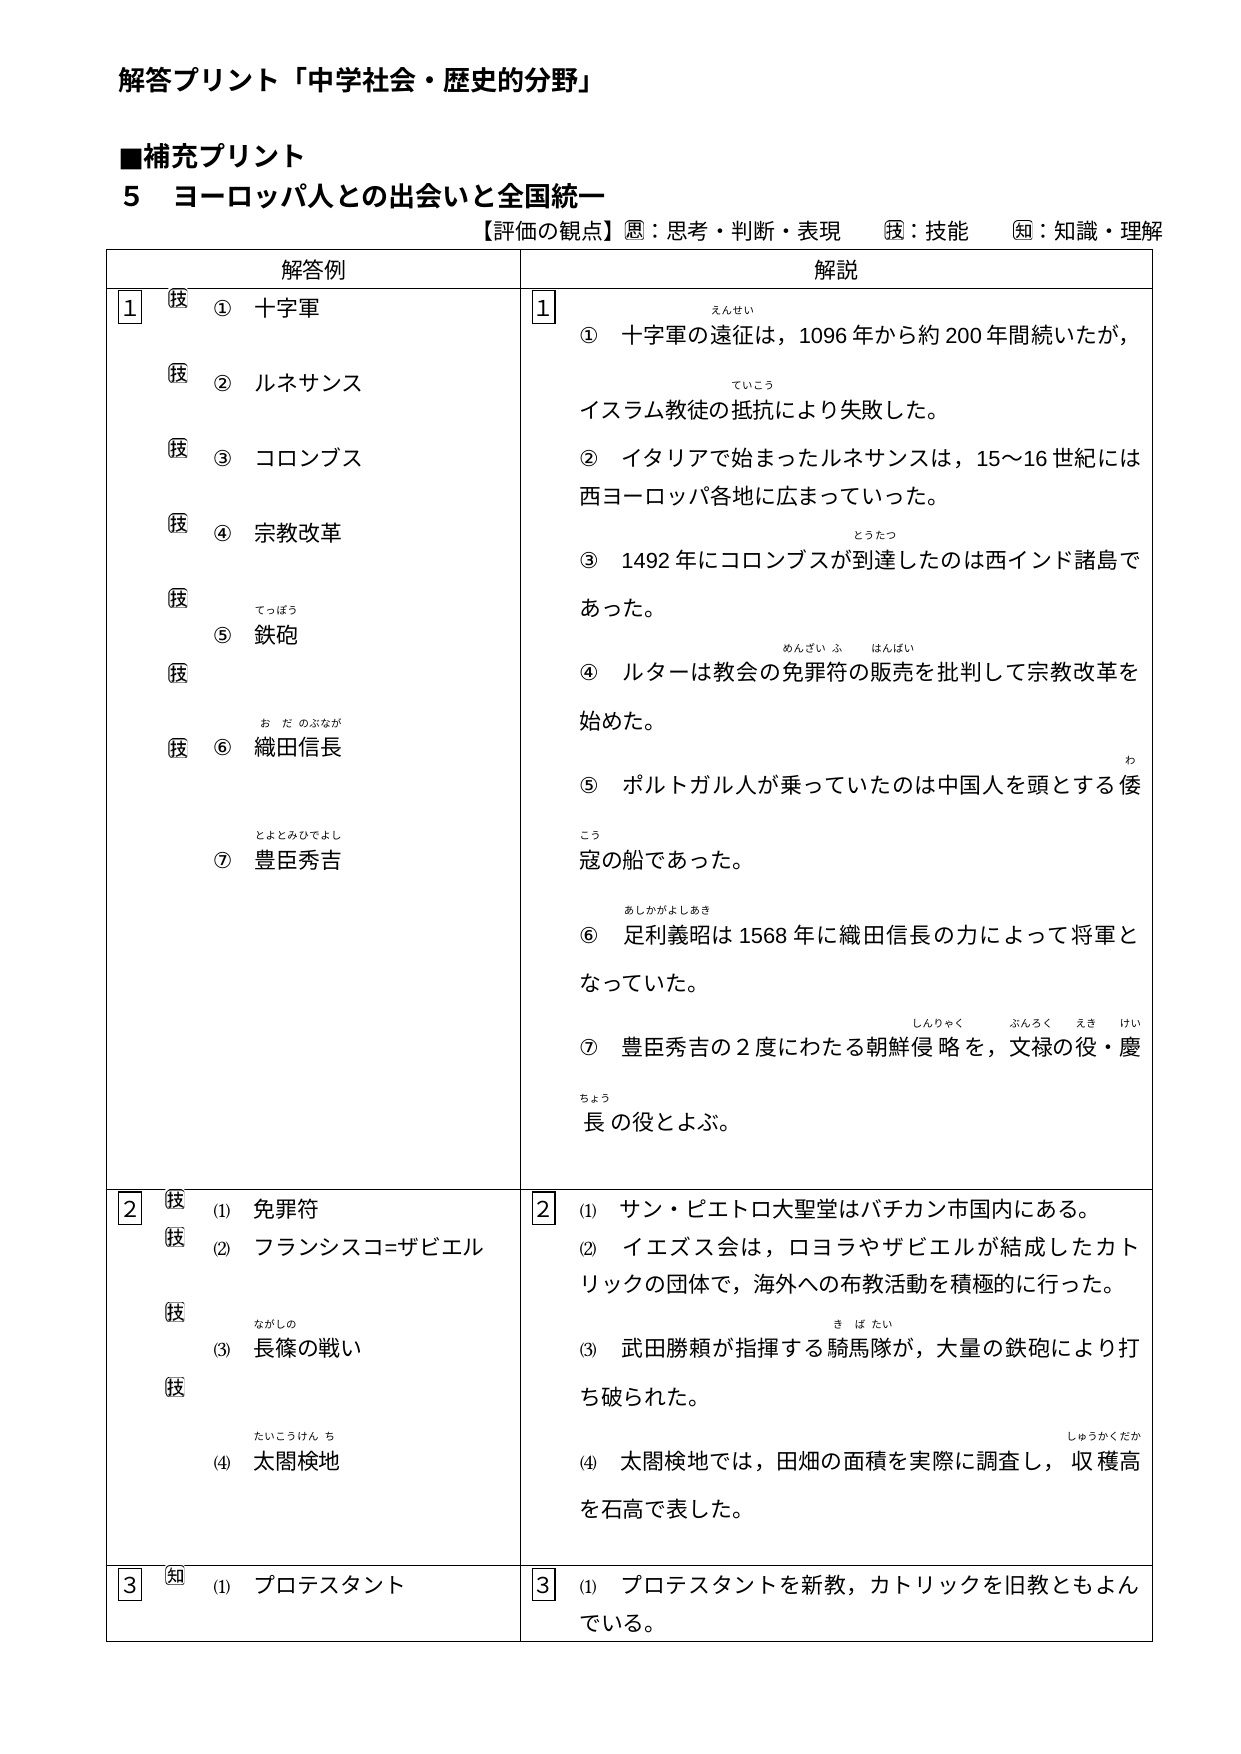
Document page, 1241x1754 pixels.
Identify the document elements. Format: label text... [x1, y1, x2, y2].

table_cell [568, 1566, 1152, 1641]
picture [168, 738, 188, 758]
table_header 解説 [521, 250, 1152, 287]
table_header 解答例 [107, 250, 520, 287]
picture [165, 1227, 185, 1247]
table_cell ⑴ 免罪符 ⑵ フランシスコ=ザビエル ⑶ の戦い ⑷ [201, 1190, 520, 1564]
picture [624, 220, 644, 240]
picture [168, 513, 188, 533]
table_cell ３ [521, 1566, 568, 1641]
table_cell ２ [521, 1190, 568, 1564]
picture [168, 363, 188, 383]
picture [165, 1565, 185, 1585]
table_cell [154, 289, 201, 1188]
picture [168, 438, 188, 458]
table_cell ３ [107, 1566, 154, 1641]
table_cell ２ [107, 1190, 154, 1564]
picture [165, 1302, 185, 1322]
picture [165, 1189, 185, 1209]
picture [165, 1377, 185, 1397]
table_cell １ [521, 289, 568, 1188]
picture [168, 588, 188, 608]
picture [168, 663, 188, 683]
picture [168, 288, 188, 308]
table_cell [154, 1190, 201, 1564]
table_cell ① 十字軍 ② ルネサンス ③ コロンブス ④ 宗教改革 ⑤ ⑥ ⑦ [201, 289, 520, 1188]
picture [1013, 220, 1033, 240]
table_cell ⑴ サン・ピエトロ大聖堂はバチカン市国内にある。 ⑵ イエズス会は，ロヨラやザビエルが結成したカトリックの団体で，海外への布教活動を積極的に行った。 ⑶ 武田勝頼が指揮するが，大量の鉄砲により打ち破られた。 ⑷ 太閤検地では，田畑の面積を実際に調査し，を石高で表した。 [568, 1190, 1152, 1564]
table_cell １ [107, 289, 154, 1188]
table_cell [154, 1566, 201, 1641]
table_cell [201, 1566, 520, 1641]
table_cell ① 十字軍のは，1096年から約200年間続いたが，イスラム教徒のにより失敗した。 ② イタリアで始まったルネサンスは，15～16世紀には西ヨーロッパ各地に広まっていった。 ③ 1492年にコロンブスがしたのは西インド諸島であった。 ④ ルターは教会ののを批判して宗教改革を始めた。 ⑤ ポルトガル人が乗っていたのは中国人を頭とするの船であった。 ⑥ は1568年に織田信長の力によって将軍となっていた。 ⑦ 豊臣秀吉の２度にわたる朝鮮を，の・の役とよぶ。 [568, 289, 1152, 1188]
picture [884, 220, 904, 240]
